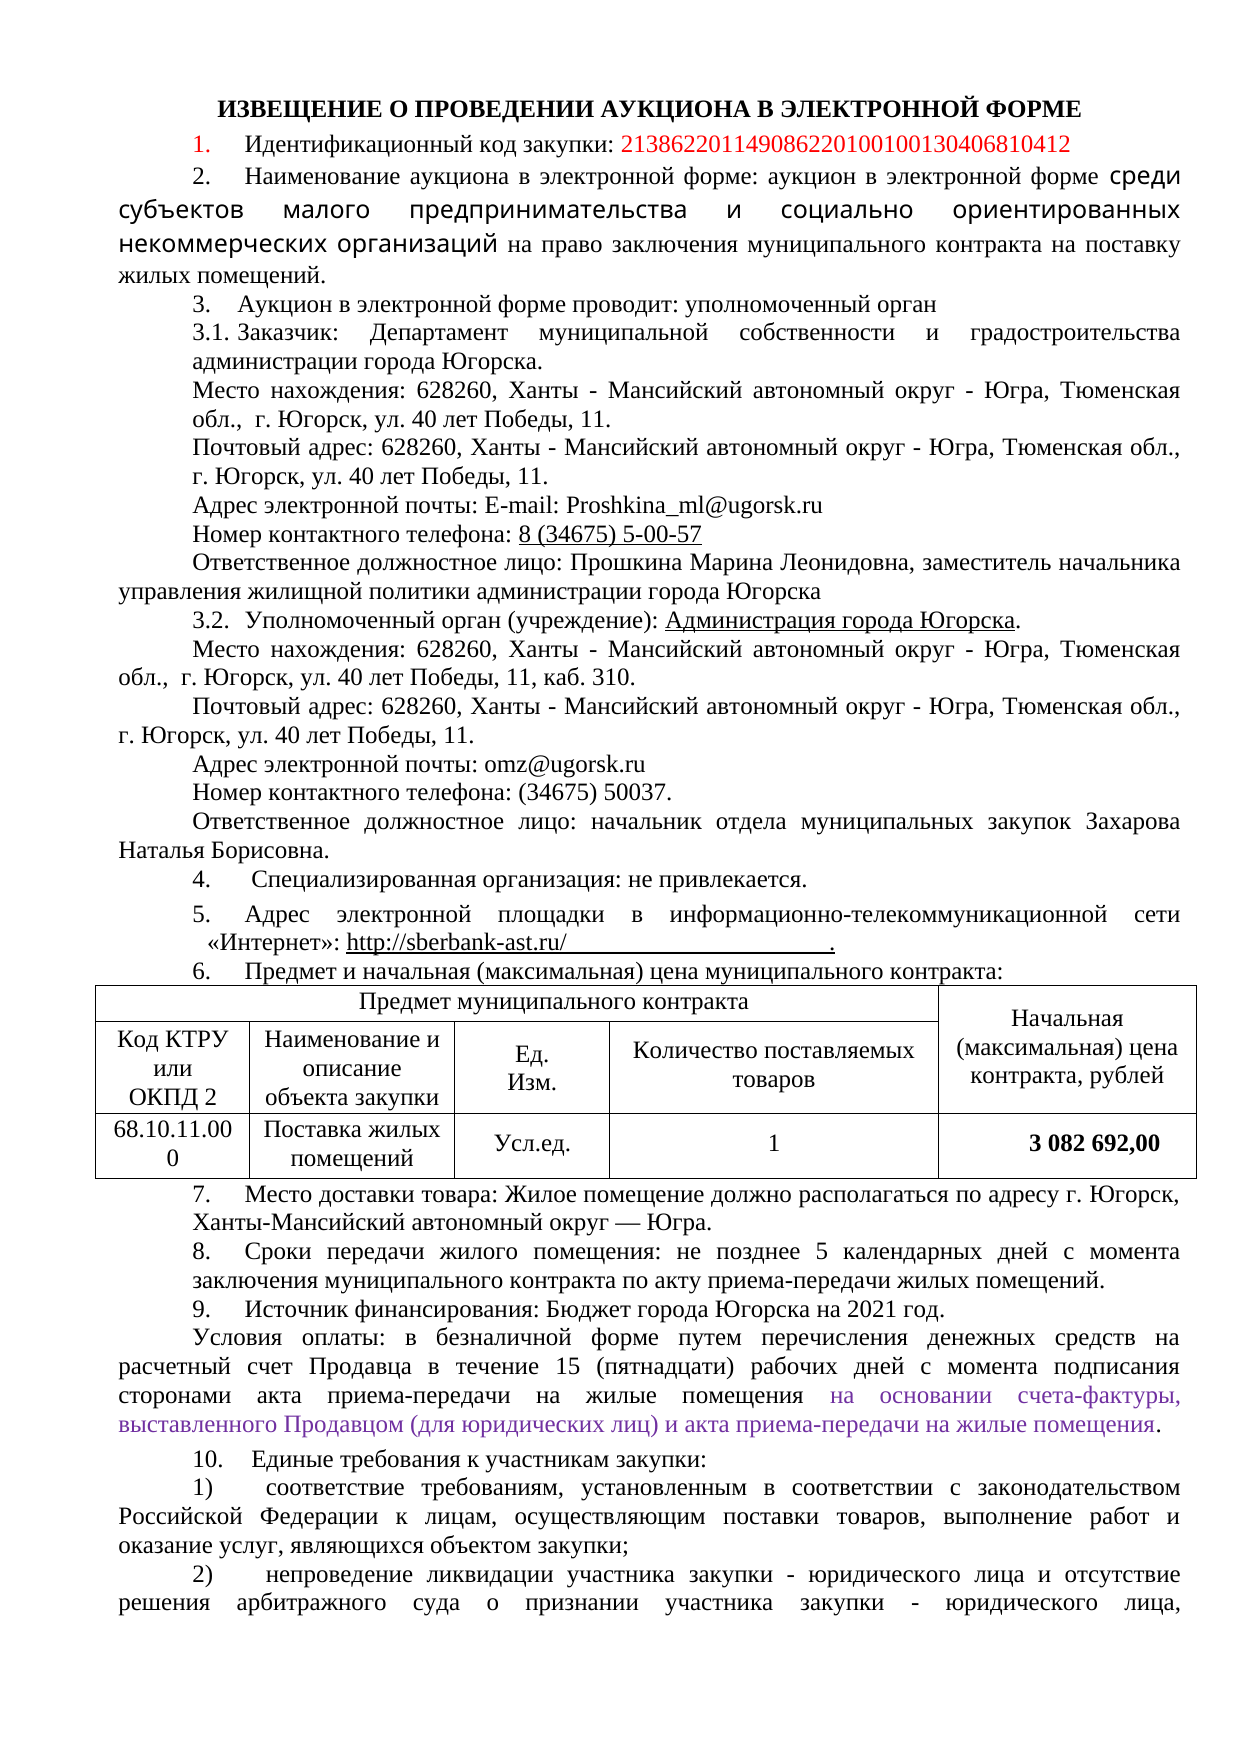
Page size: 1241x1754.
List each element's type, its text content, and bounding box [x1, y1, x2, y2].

list Наименование аукциона в электронной форме: аукцион в электронной форме среди субъектов малого предпринимательства и социально ориентированных некоммерческих организаций на право заключения муниципального контракта на поставку жилых помещений. [118, 158, 1181, 289]
text Номер контактного телефона: (34675) 50037. [118, 777, 1181, 806]
text 3. Аукцион в электронной форме проводит: уполномоченный орган [192, 289, 1181, 317]
text 4. Специализированная организация: не привлекается. [192, 864, 1181, 892]
table_cell Наименование и описание объекта закупки [250, 1022, 454, 1113]
list соответствие требованиям, установленным в соответствии с законодательством Российской Федерации к лицам, осуществляющим поставки товаров, выполнение работ и оказание услуг, являющихся объектом закупки; [118, 1472, 1181, 1559]
text 9. Источник финансирования: Бюджет города Югорска на 2021 год. [192, 1294, 1181, 1322]
list 10. Единые требования к участникам закупки: [192, 1444, 1181, 1472]
text Место нахождения: 628260, Ханты - Мансийский автономный округ - Югра, Тюменская обл., г. Югорск, ул. 40 лет Победы, 11. [192, 375, 1181, 432]
table_cell Код КТРУ или ОКПД 2 [96, 1022, 249, 1113]
text Почтовый адрес: 628260, Ханты - Мансийский автономный округ - Югра, Тюменская обл., г. Югорск, ул. 40 лет Победы, 11. [118, 691, 1181, 749]
text 5. Адрес электронной площадки в информационно-телекоммуникационной сети «Интернет»: http://sberbank-ast.ru/_____________________. [192, 899, 1181, 956]
table_cell Усл.ед. [455, 1114, 609, 1178]
text 3.1. Заказчик: Департамент муниципальной собственности и градостроительства администрации города Югорска. [192, 317, 1181, 375]
table_cell 68.10.11.000 [96, 1114, 249, 1178]
text 3.2. Уполномоченный орган (учреждение): Администрация города Югорска. [192, 605, 1181, 634]
text Условия оплаты: в безналичной форме путем перечисления денежных средств на расчетный счет Продавца в течение 15 (пятнадцати) рабочих дней с момента подписания сторонами акта приема-передачи на жилые помещения на основании счета-фактуры, выставленного Продавцом (для юридических лиц) и акта приема-передачи на жилые помещения. [118, 1322, 1181, 1437]
table_cell 1 [610, 1114, 938, 1178]
text Адрес электронной почты: E-mail: Proshkina_ml@ugorsk.ru [118, 490, 1181, 519]
table_cell Поставка жилых помещений [250, 1114, 454, 1178]
table_cell Ед. Изм. [455, 1022, 609, 1113]
table_header Начальная (максимальная) цена контракта, рублей [939, 986, 1196, 1113]
table_cell 3 082 692,00 [939, 1114, 1196, 1178]
text 6. Предмет и начальная (максимальная) цена муниципального контракта: [192, 956, 1181, 985]
list Идентификационный код закупки: 213862201149086220100100130406810412 [118, 129, 1181, 158]
table_cell Количество поставляемых товаров [610, 1022, 938, 1113]
text Место нахождения: 628260, Ханты - Мансийский автономный округ - Югра, Тюменская обл., г. Югорск, ул. 40 лет Победы, 11, каб. 310. [118, 634, 1181, 691]
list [118, 1559, 1181, 1616]
text Почтовый адрес: 628260, Ханты - Мансийский автономный округ - Югра, Тюменская обл., г. Югорск, ул. 40 лет Победы, 11. [192, 432, 1181, 490]
table_header Предмет муниципального контракта [96, 986, 938, 1021]
text Ответственное должностное лицо: начальник отдела муниципальных закупок Захарова Наталья Борисовна. [118, 806, 1181, 864]
text 8. Сроки передачи жилого помещения: не позднее 5 календарных дней с момента заключения муниципального контракта по акту приема-передачи жилых помещений. [192, 1236, 1181, 1294]
text Адрес электронной почты: omz@ugorsk.ru [118, 749, 1181, 777]
text Номер контактного телефона: 8 (34675) 5-00-57 [118, 519, 1181, 547]
text ИЗВЕЩЕНИЕ О ПРОВЕДЕНИИ АУКЦИОНА В ЭЛЕКТРОННОЙ ФОРМЕ [118, 94, 1181, 123]
text 7. Место доставки товара: Жилое помещение должно располагаться по адресу г. Югорск, Ханты-Мансийский автономный округ — Югра. [192, 1179, 1181, 1236]
text Ответственное должностное лицо: Прошкина Марина Леонидовна, заместитель начальника управления жилищной политики администрации города Югорска [118, 547, 1181, 605]
